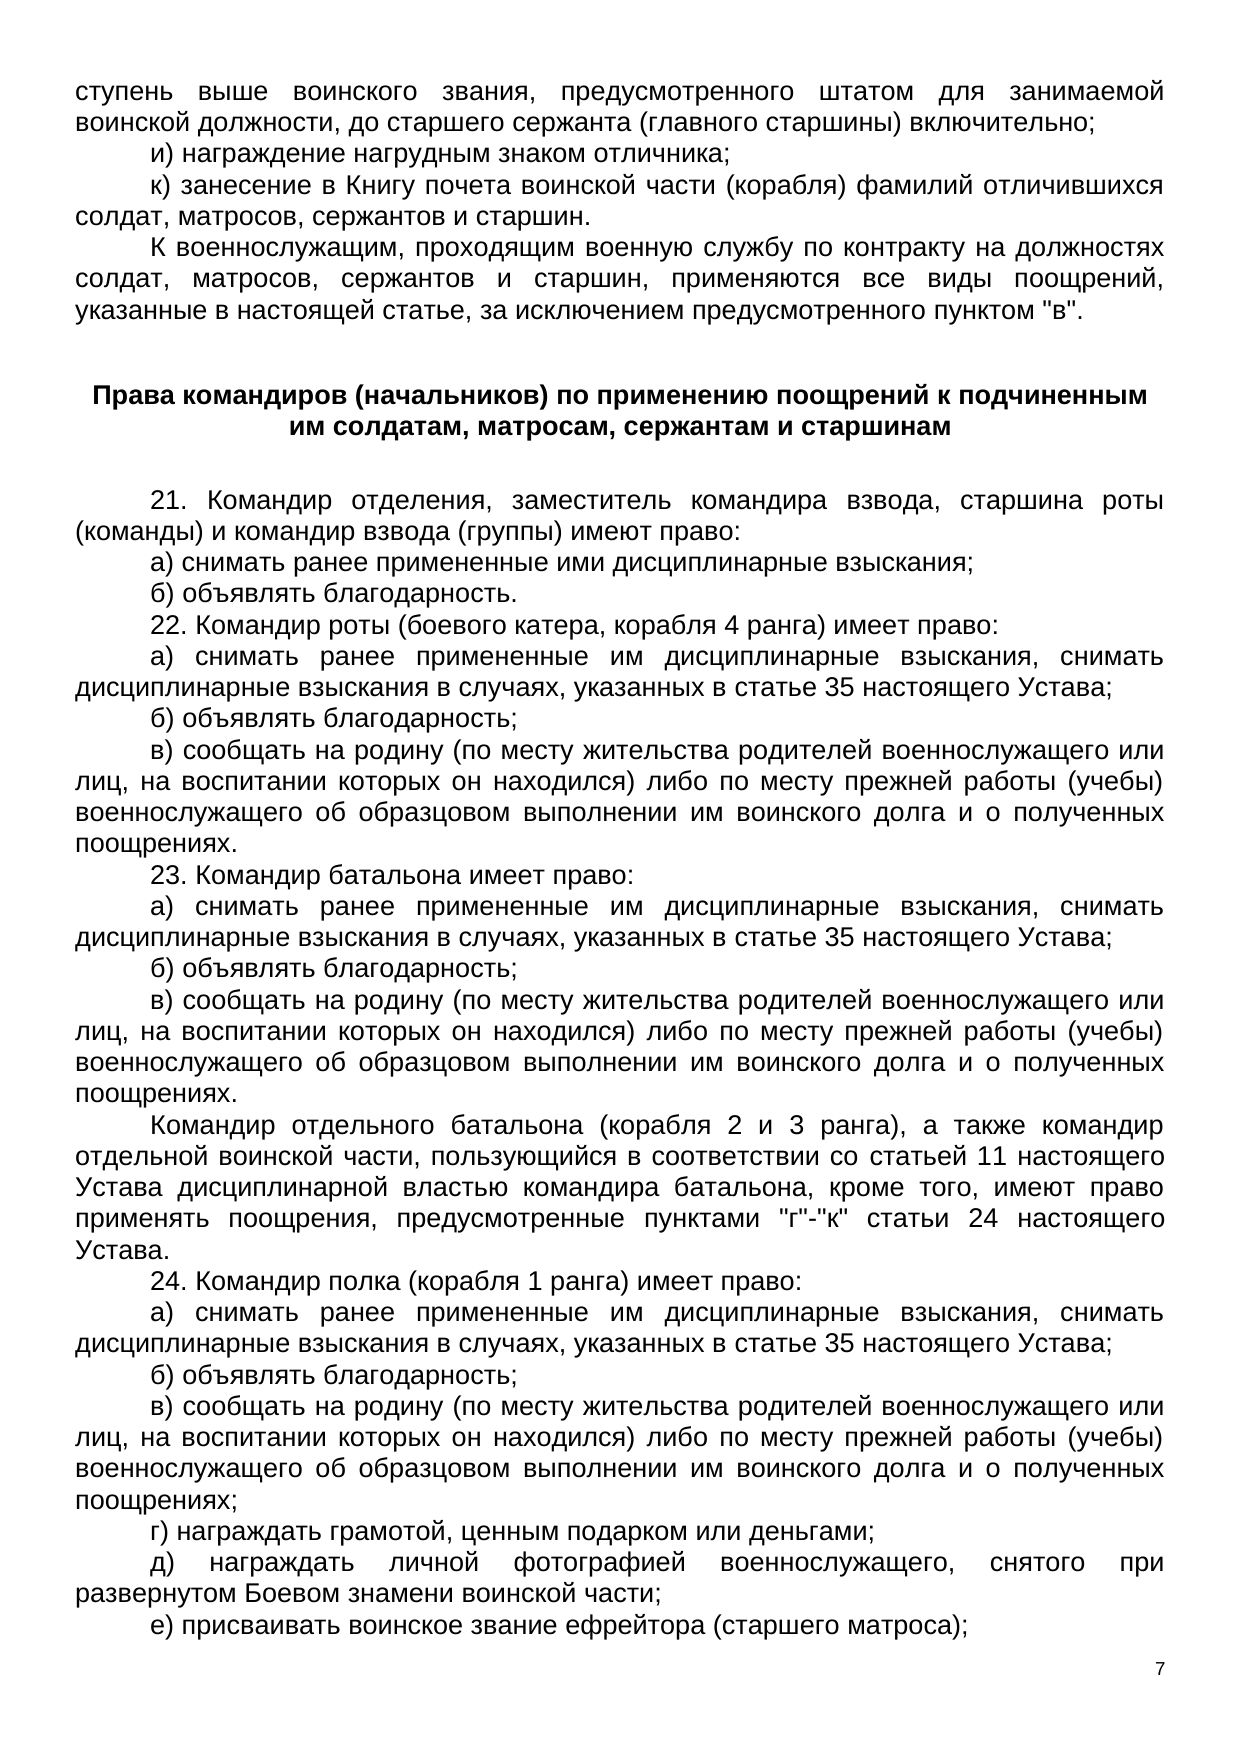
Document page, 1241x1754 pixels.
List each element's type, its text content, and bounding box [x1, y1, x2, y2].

text а) снимать ранее примененные им дисциплинарные взыскания, снимать дисциплинарные взыскания в случаях, указанных в статье 35 настоящего Устава; [75, 1296, 1165, 1359]
text б) объявлять благодарность; [75, 702, 1165, 734]
text а) снимать ранее примененные им дисциплинарные взыскания, снимать дисциплинарные взыскания в случаях, указанных в статье 35 настоящего Устава; [75, 640, 1165, 702]
text в) сообщать на родину (по месту жительства родителей военнослужащего или лиц, на воспитании которых он находился) либо по месту прежней работы (учебы) военнослужащего об образцовом выполнении им воинского долга и о полученных поощрениях. [75, 984, 1165, 1109]
text 24. Командир полка (корабля 1 ранга) имеет право: [75, 1265, 1165, 1296]
text Командир отдельного батальона (корабля 2 и 3 ранга), а также командир отдельной воинской части, пользующийся в соответствии со статьей 11 настоящего Устава дисциплинарной властью командира батальона, кроме того, имеют право применять поощрения, предусмотренные пунктами "г"-"к" статьи 24 настоящего Устава. [75, 1109, 1165, 1265]
text к) занесение в Книгу почета воинской части (корабля) фамилий отличившихся солдат, матросов, сержантов и старшин. [75, 169, 1165, 231]
text 22. Командир роты (боевого катера, корабля 4 ранга) имеет право: [75, 609, 1165, 640]
subtitle Права командиров (начальников) по применению поощрений к подчиненным им солдатам, матросам, сержантам и старшинам [75, 379, 1165, 441]
text а) снимать ранее примененные ими дисциплинарные взыскания; [75, 546, 1165, 577]
text б) объявлять благодарность; [75, 1359, 1165, 1390]
text д) награждать личной фотографией военнослужащего, снятого при развернутом Боевом знамени воинской части; [75, 1546, 1165, 1609]
text б) объявлять благодарность. [75, 577, 1165, 609]
text а) снимать ранее примененные им дисциплинарные взыскания, снимать дисциплинарные взыскания в случаях, указанных в статье 35 настоящего Устава; [75, 890, 1165, 952]
text К военнослужащим, проходящим военную службу по контракту на должностях солдат, матросов, сержантов и старшин, применяются все виды поощрений, указанные в настоящей статье, за исключением предусмотренного пунктом "в". [75, 231, 1165, 325]
text в) сообщать на родину (по месту жительства родителей военнослужащего или лиц, на воспитании которых он находился) либо по месту прежней работы (учебы) военнослужащего об образцовом выполнении им воинского долга и о полученных поощрениях; [75, 1390, 1165, 1515]
text г) награждать грамотой, ценным подарком или деньгами; [75, 1515, 1165, 1546]
text и) награждение нагрудным знаком отличника; [75, 137, 1165, 169]
text б) объявлять благодарность; [75, 952, 1165, 984]
text 23. Командир батальона имеет право: [75, 859, 1165, 890]
text е) присваивать воинское звание ефрейтора (старшего матроса); [75, 1609, 1165, 1640]
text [75, 75, 1165, 137]
text в) сообщать на родину (по месту жительства родителей военнослужащего или лиц, на воспитании которых он находился) либо по месту прежней работы (учебы) военнослужащего об образцовом выполнении им воинского долга и о полученных поощрениях. [75, 734, 1165, 859]
text 21. Командир отделения, заместитель командира взвода, старшина роты (команды) и командир взвода (группы) имеют право: [75, 484, 1165, 546]
